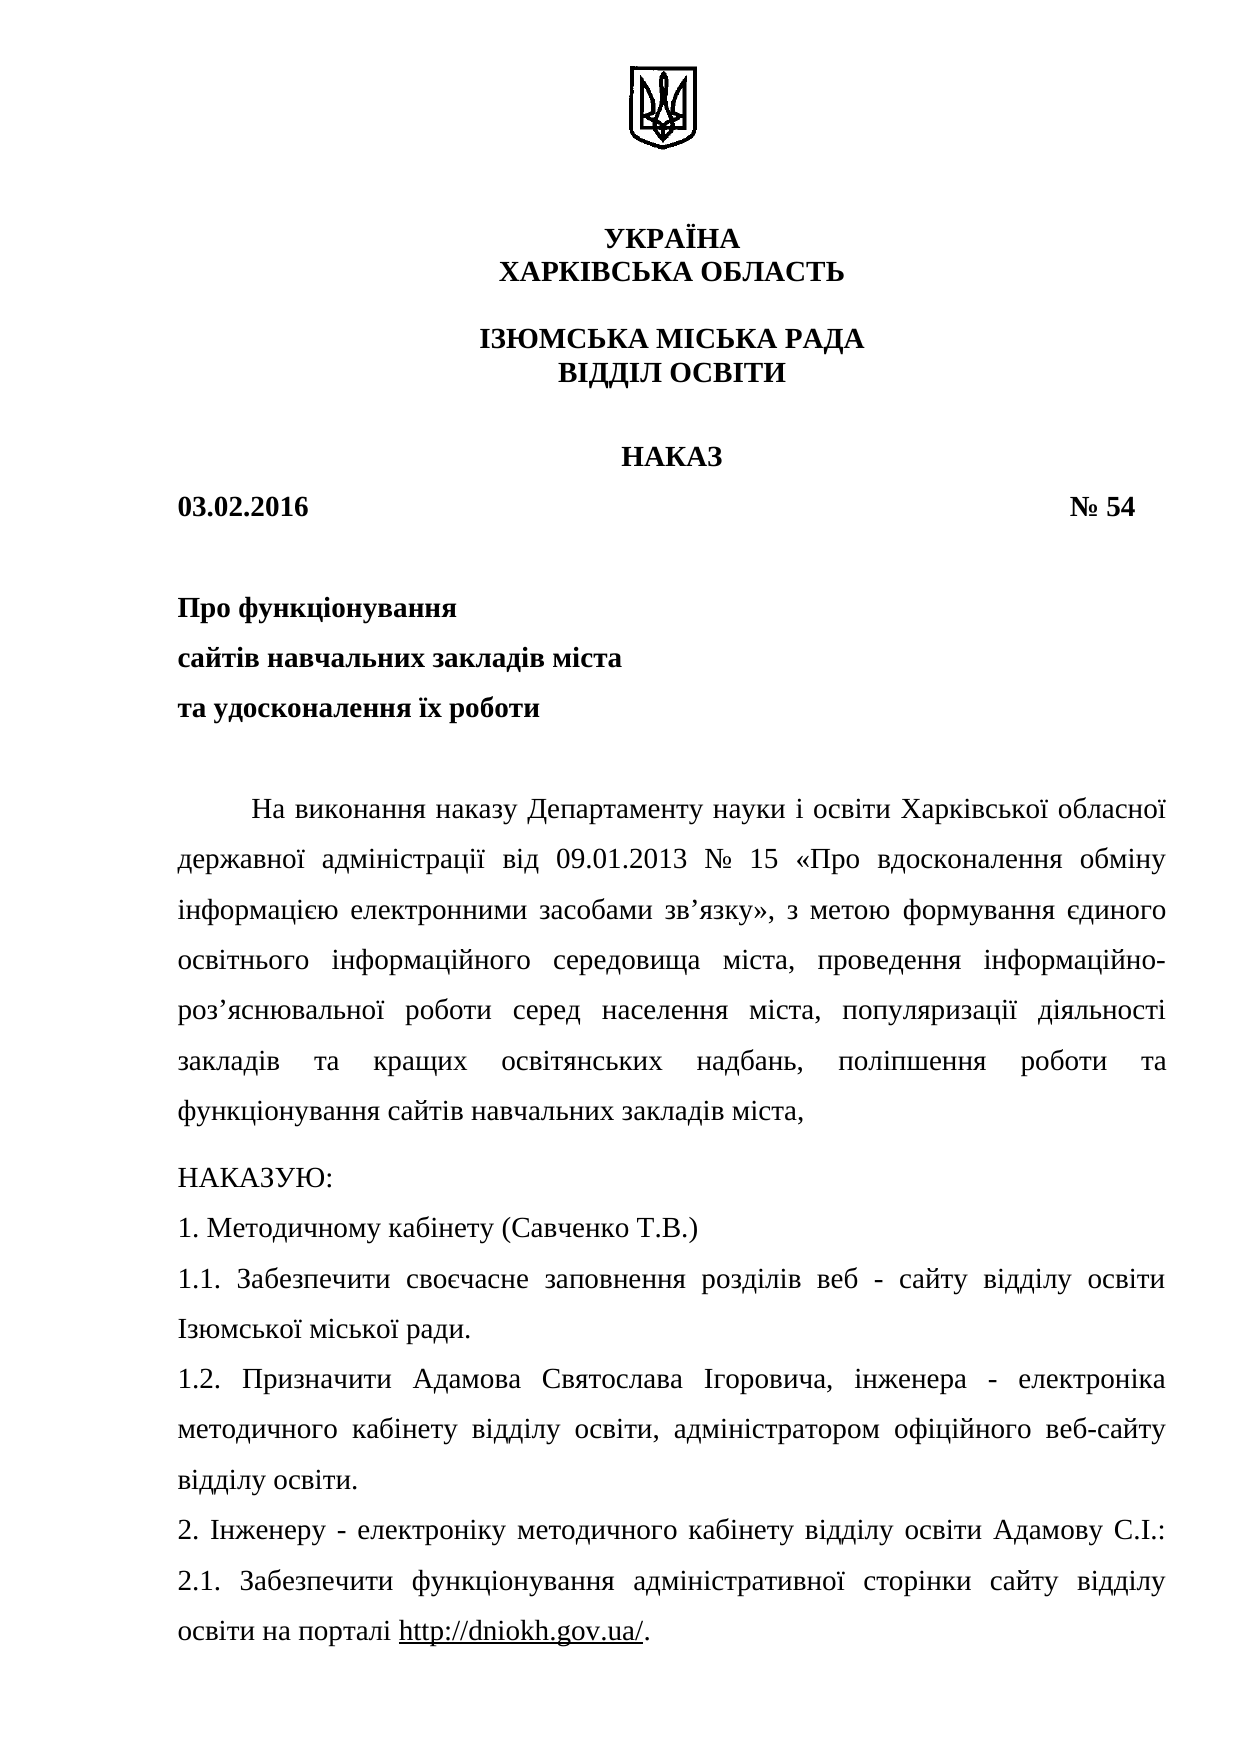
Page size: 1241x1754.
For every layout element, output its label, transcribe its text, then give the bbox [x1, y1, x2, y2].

text ХАРКІВСЬКА ОБЛАСТЬ [177, 254, 1167, 288]
text 03.02.2016 № 54 [177, 489, 1167, 523]
text На виконання наказу Департаменту науки і освіти Харківської обласної державної адміністрації від 09.01.2013 № 15 «Про вдосконалення обміну інформацією електронними засобами зв’язку», з метою формування єдиного освітнього інформаційного середовища міста, проведення інформаційно-роз’яснювальної роботи серед населення міста, популяризації діяльності закладів та кращих освітянських надбань, поліпшення роботи та функціонування сайтів навчальних закладів міста, [177, 791, 1167, 1127]
text ІЗЮМСЬКА МІСЬКА РАДА [177, 322, 1167, 355]
text НАКАЗУЮ: [177, 1160, 1167, 1194]
text 1. Методичному кабінету (Савченко Т.В.) [177, 1210, 1167, 1244]
text 1.2. Призначити Адамова Святослава Ігоровича, інженера - електроніка методичного кабінету відділу освіти, адміністратором офіційного веб-сайту відділу освіти. [177, 1361, 1167, 1496]
text 2. Інженеру - електроніку методичного кабінету відділу освіти Адамову С.І.: 2.1. Забезпечити функціонування адміністративної сторінки сайту відділу освіти на порталі http://dniokh.gov.ua/. [177, 1512, 1167, 1646]
picture [627, 64, 698, 154]
text ВІДДІЛ ОСВІТИ [177, 355, 1167, 389]
text та удосконалення їх роботи [177, 691, 1167, 724]
text 1.1. Забезпечити своєчасне заповнення розділів веб - сайту відділу освіти Ізюмської міської ради. [177, 1261, 1167, 1344]
text НАКАЗ [177, 439, 1167, 473]
text Про функціонування [177, 590, 1167, 623]
text сайтів навчальних закладів міста [177, 640, 1167, 674]
text УКРАЇНА [177, 221, 1167, 254]
